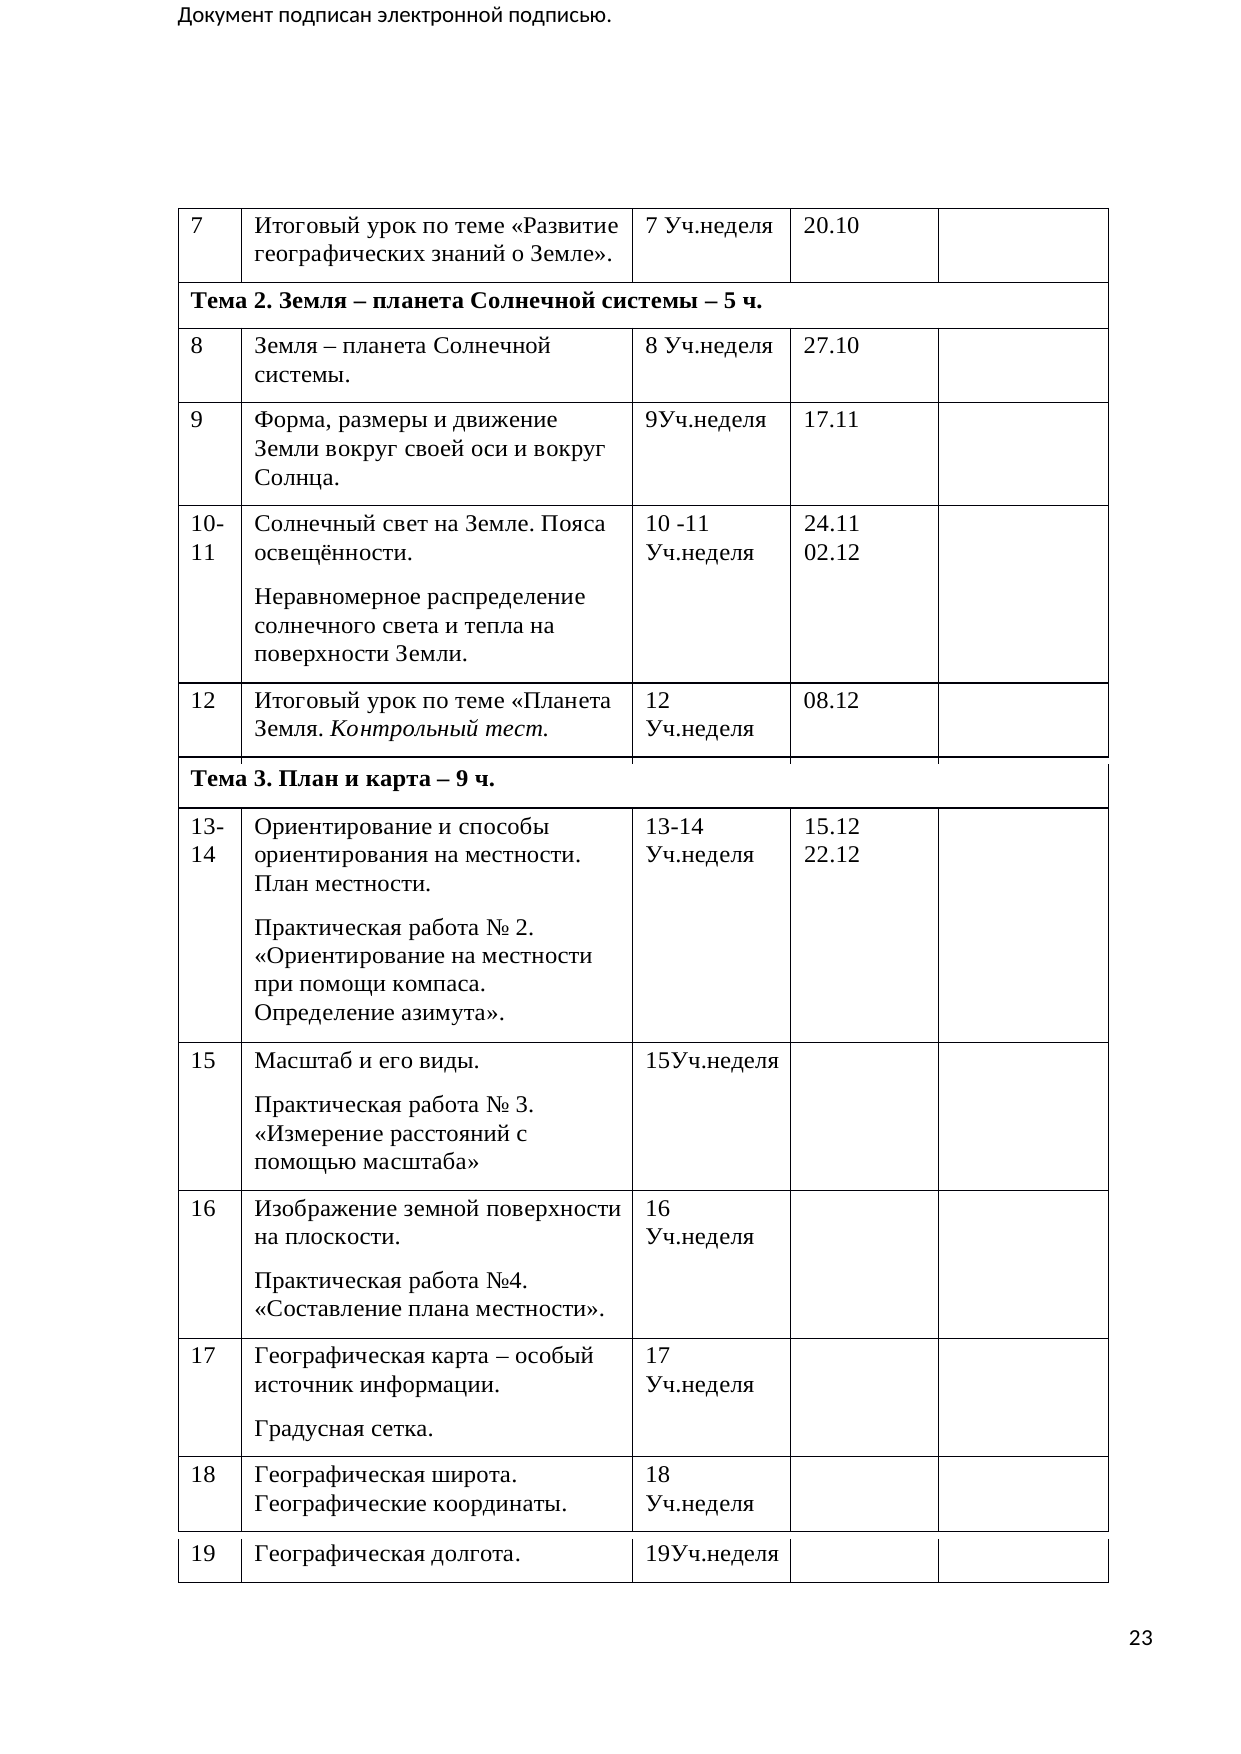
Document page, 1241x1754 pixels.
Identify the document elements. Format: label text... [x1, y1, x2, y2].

table_cell 19 [179, 1539, 241, 1582]
table_cell [179, 758, 241, 764]
table_cell [791, 758, 938, 764]
table_cell 15 [179, 1043, 241, 1190]
table_header 7 Уч.неделя [633, 209, 790, 282]
table_cell [791, 1539, 938, 1582]
table_cell [939, 809, 1108, 1042]
table_cell [939, 329, 1108, 402]
table_cell [791, 1457, 938, 1531]
table_cell 19Уч.неделя [633, 1539, 790, 1582]
table_cell 17.11 [791, 403, 938, 505]
table_cell 17 [179, 1339, 241, 1456]
table_cell [939, 1191, 1108, 1337]
table_cell 13-14 Уч.неделя [633, 809, 790, 1042]
table_cell 18 [179, 1457, 241, 1531]
table_cell 15.12 22.12 [791, 809, 938, 1042]
table_cell 13-14 [179, 809, 241, 1042]
table_cell [939, 1339, 1108, 1456]
table_cell 18 Уч.неделя [633, 1457, 790, 1531]
table_cell 15Уч.неделя [633, 1043, 790, 1190]
table_cell 12 [179, 684, 241, 756]
table_header 20.10 [791, 209, 938, 282]
table_cell Географическая долгота. [242, 1539, 632, 1582]
table_cell 24.11 02.12 [791, 506, 938, 682]
table_cell 17 Уч.неделя [633, 1339, 790, 1456]
table_cell 8 Уч.неделя [633, 329, 790, 402]
table_cell 8 [179, 329, 241, 402]
table_cell Форма, размеры и движение Земли вокруг своей оси и вокруг Солнца. [242, 403, 632, 505]
table_cell [179, 1532, 1108, 1539]
table_cell [791, 1191, 938, 1337]
table_cell 16 Уч.неделя [633, 1191, 790, 1337]
table_cell 08.12 [791, 684, 938, 756]
table_cell 10-11 [179, 506, 241, 682]
table_cell Итоговый урок по теме «Планета Земля. Контрольный тест. [242, 684, 632, 756]
table_cell Масштаб и его виды. Практическая работа № 3. «Измерение расстояний с помощью масштаба» [242, 1043, 632, 1190]
table_cell [939, 506, 1108, 682]
table_cell Географическая карта – особый источник информации. Градусная сетка. [242, 1339, 632, 1456]
table_cell [939, 403, 1108, 505]
table_cell [939, 1539, 1108, 1582]
table_header [939, 209, 1108, 282]
table_cell 27.10 [791, 329, 938, 402]
table_header Итоговый урок по теме «Развитие географических знаний о Земле». [242, 209, 632, 282]
table_cell [939, 684, 1108, 756]
table_cell Географическая широта. Географические координаты. [242, 1457, 632, 1531]
table_cell Тема 3. План и карта – 9 ч. [179, 764, 1108, 807]
table_cell [791, 1339, 938, 1456]
table_cell Земля – планета Солнечной системы. [242, 329, 632, 402]
table_cell Изображение земной поверхности на плоскости. Практическая работа №4. «Составление плана местности». [242, 1191, 632, 1337]
table_cell [633, 758, 790, 764]
table_cell [939, 1043, 1108, 1190]
table_cell [242, 758, 632, 764]
table_cell 16 [179, 1191, 241, 1337]
table_cell Тема 2. Земля – планета Солнечной системы – 5 ч. [179, 283, 1108, 327]
table_cell 10 -11 Уч.неделя [633, 506, 790, 682]
text 23 [1129, 1623, 1154, 1651]
table_cell [791, 1043, 938, 1190]
table_cell [939, 1457, 1108, 1531]
table_header 7 [179, 209, 241, 282]
table_cell Солнечный свет на Земле. Пояса освещённости. Неравномерное распределение солнечного света и тепла на поверхности Земли. [242, 506, 632, 682]
table_cell [939, 758, 1108, 764]
table_cell 12 Уч.неделя [633, 684, 790, 756]
table_cell Ориентирование и способы ориентирования на местности. План местности. Практическая работа № 2. «Ориентирование на местности при помощи компаса. Определение азимута». [242, 809, 632, 1042]
table_cell 9Уч.неделя [633, 403, 790, 505]
table_cell 9 [179, 403, 241, 505]
